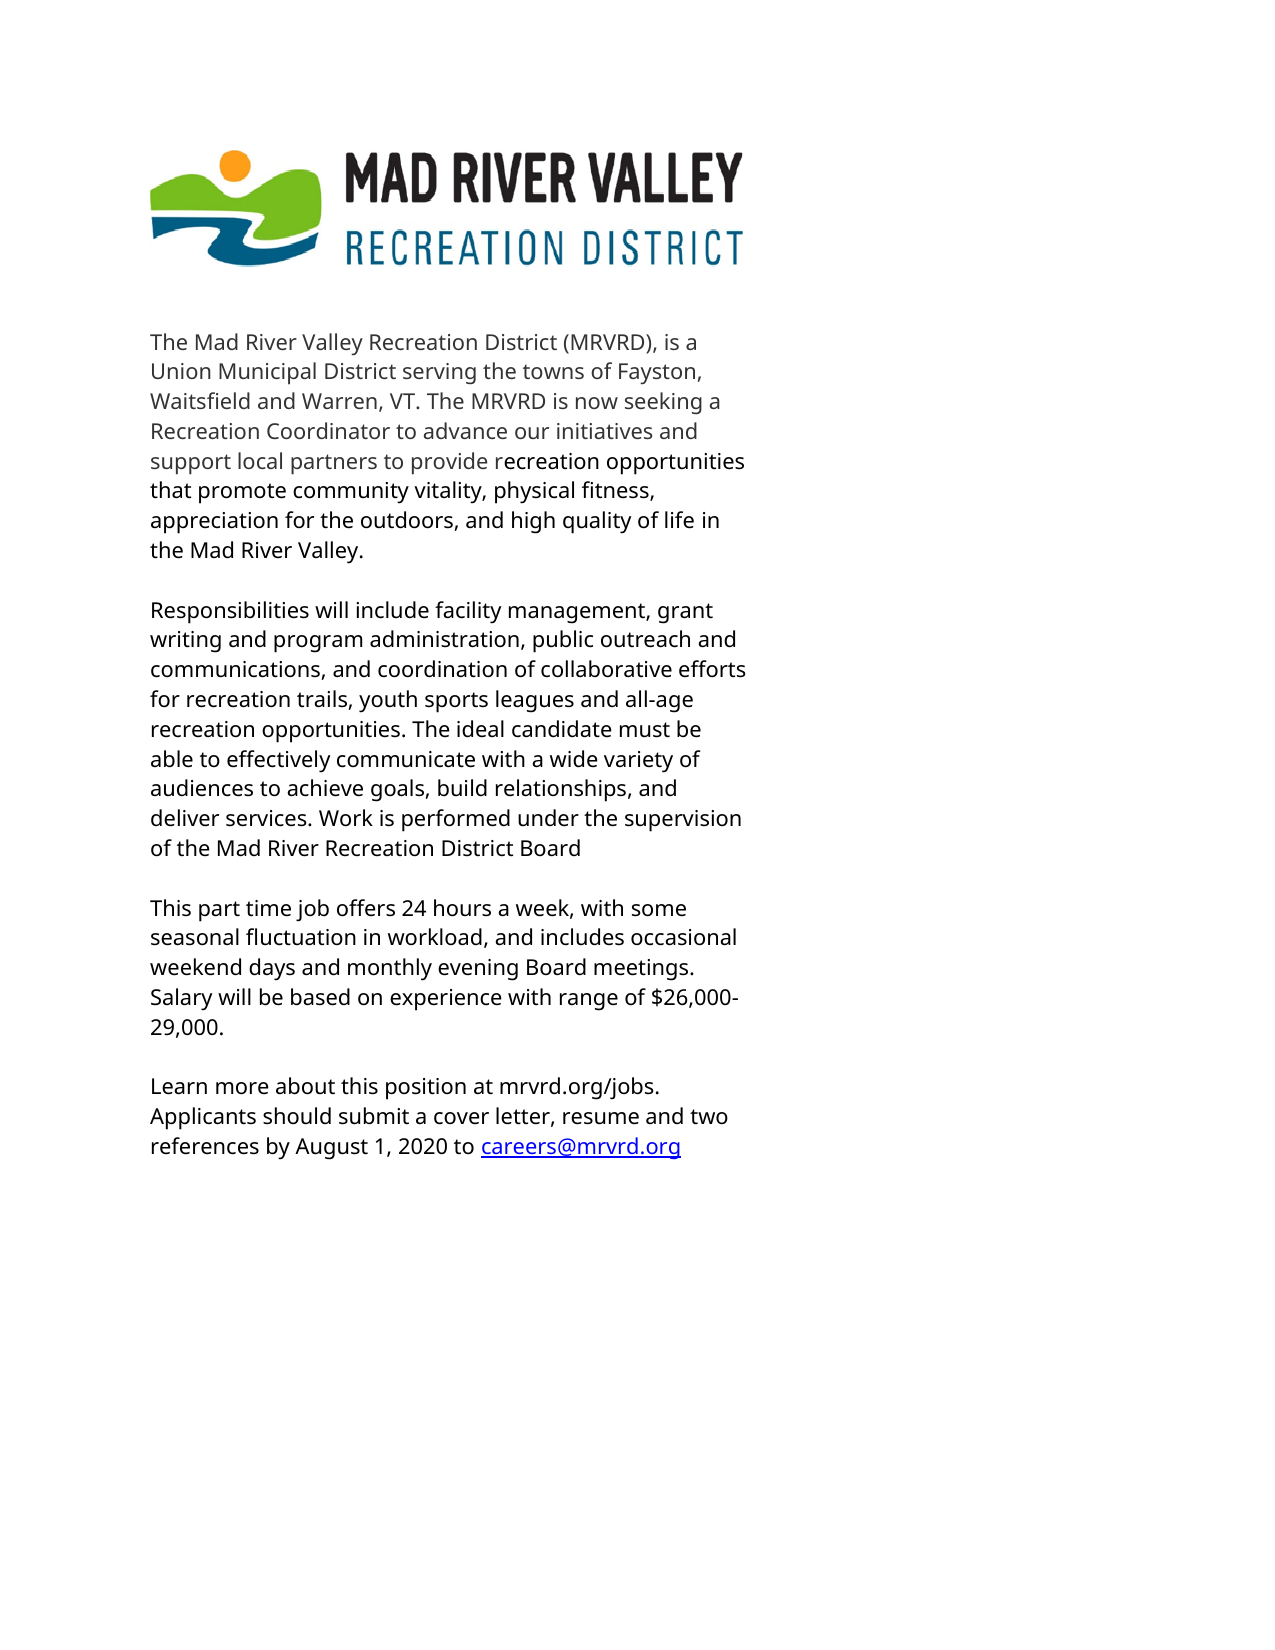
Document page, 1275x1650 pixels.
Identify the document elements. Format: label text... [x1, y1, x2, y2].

text The Mad River Valley Recreation District (MRVRD), is a Union Municipal District serving the towns of Fayston, Waitsfield and Warren, VT. The MRVRD is now seeking a Recreation Coordinator to advance our initiatives and support local partners to provide recreation opportunities that promote community vitality, physical fitness, appreciation for the outdoors, and high quality of life in the Mad River Valley. [150, 326, 750, 565]
text This part time job offers 24 hours a week, with some seasonal fluctuation in workload, and includes occasional weekend days and monthly evening Board meetings. Salary will be based on experience with range of $26,000-29,000. [150, 892, 750, 1041]
text Learn more about this position at mrvrd.org/jobs. Applicants should submit a cover letter, resume and two references by August 1, 2020 to careers@mrvrd.org [150, 1071, 750, 1161]
picture [150, 150, 743, 267]
text Responsibilities will include facility management, grant writing and program administration, public outreach and communications, and coordination of collaborative efforts for recreation trails, youth sports leagues and all-age recreation opportunities. The ideal candidate must be able to effectively communicate with a wide variety of audiences to achieve goals, build relationships, and deliver services. Work is performed under the supervision of the Mad River Recreation District Board [150, 594, 750, 863]
